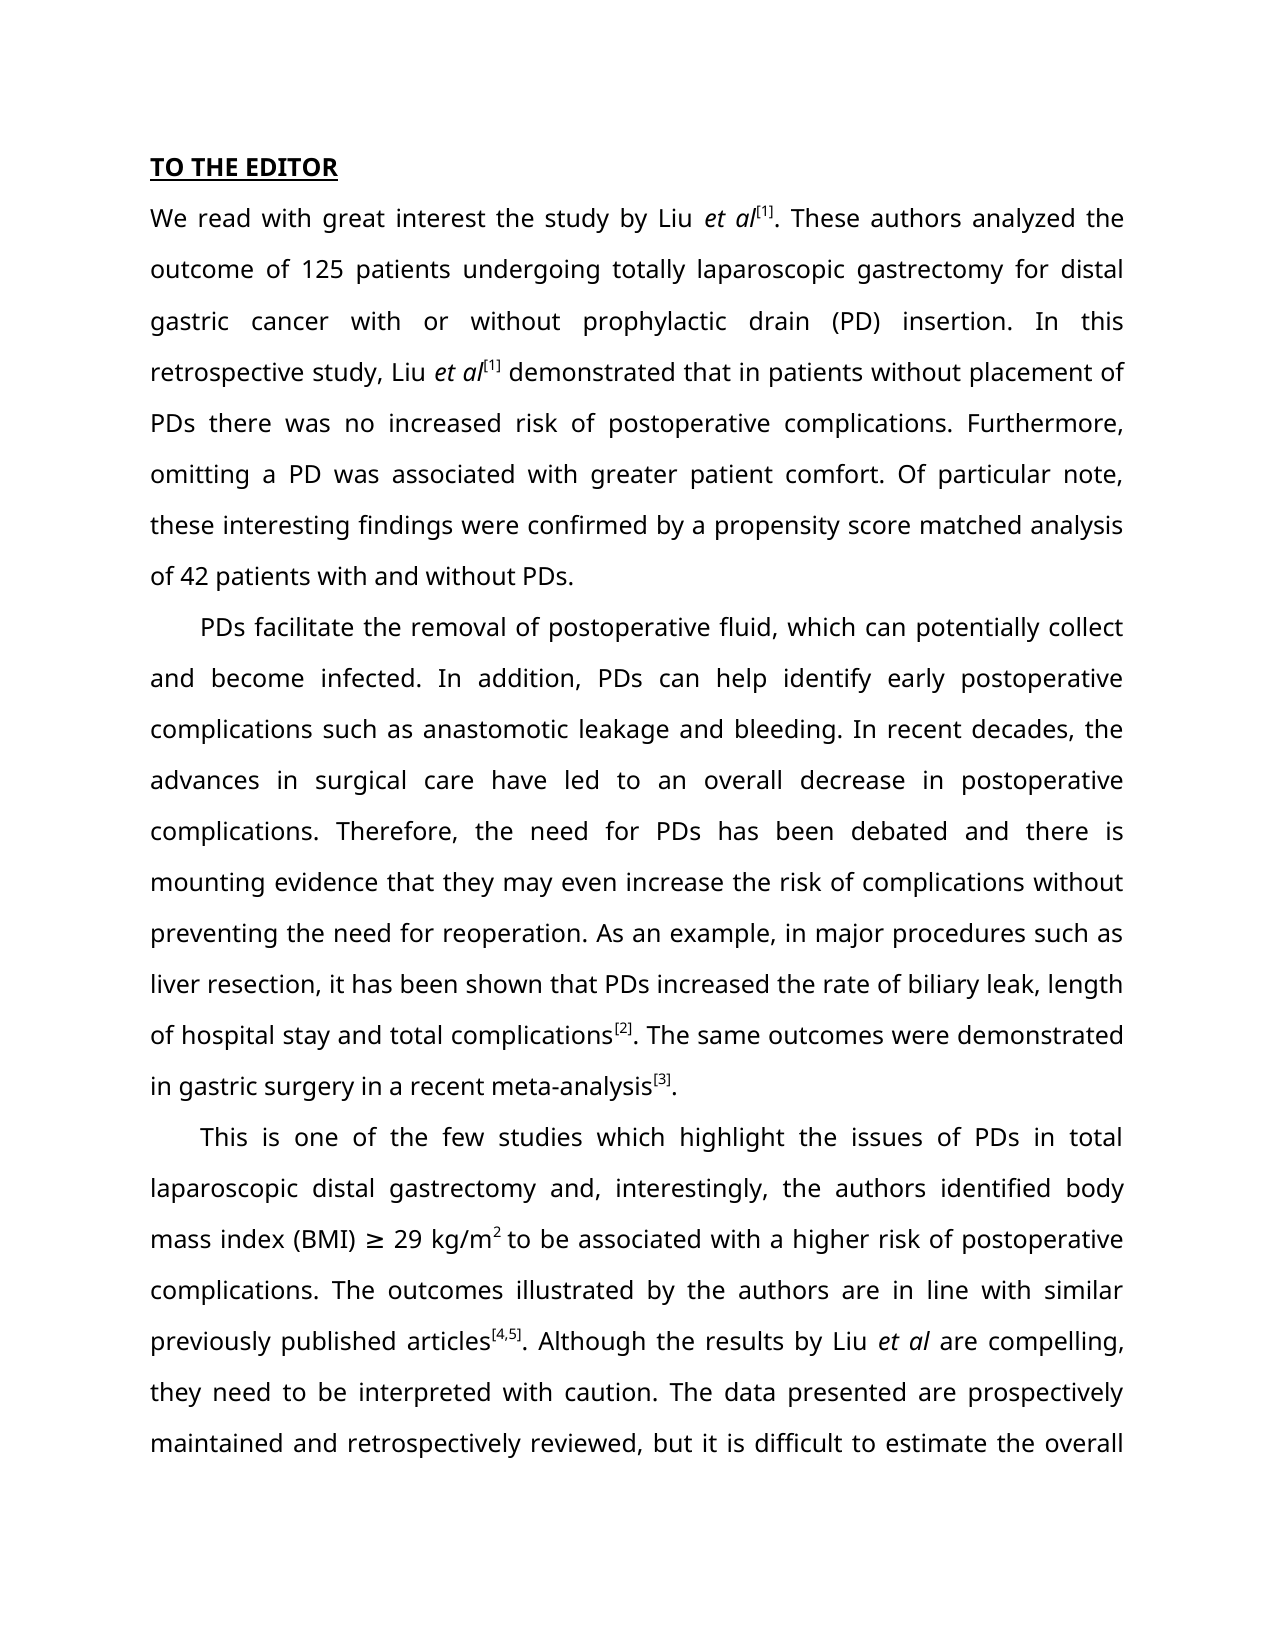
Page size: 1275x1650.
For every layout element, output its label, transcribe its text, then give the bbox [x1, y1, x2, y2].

text PDs facilitate the removal of postoperative fluid, which can potentially collect and become infected. In addition, PDs can help identify early postoperative complications such as anastomotic leakage and bleeding. In recent decades, the advances in surgical care have led to an overall decrease in postoperative complications. Therefore, the need for PDs has been debated and there is mounting evidence that they may even increase the risk of complications without preventing the need for reoperation. As an example, in major procedures such as liver resection, it has been shown that PDs increased the rate of biliary leak, length of hospital stay and total complications[2]. The same outcomes were demonstrated in gastric surgery in a recent meta-analysis[3]. [150, 609, 1125, 1103]
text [150, 1120, 1125, 1460]
text TO THE EDITOR [150, 150, 1125, 184]
text We read with great interest the study by Liu et al[1]. These authors analyzed the outcome of 125 patients undergoing totally laparoscopic gastrectomy for distal gastric cancer with or without prophylactic drain (PD) insertion. In this retrospective study, Liu et al[1] demonstrated that in patients without placement of PDs there was no increased risk of postoperative complications. Furthermore, omitting a PD was associated with greater patient comfort. Of particular note, these interesting findings were confirmed by a propensity score matched analysis of 42 patients with and without PDs. [150, 201, 1125, 592]
